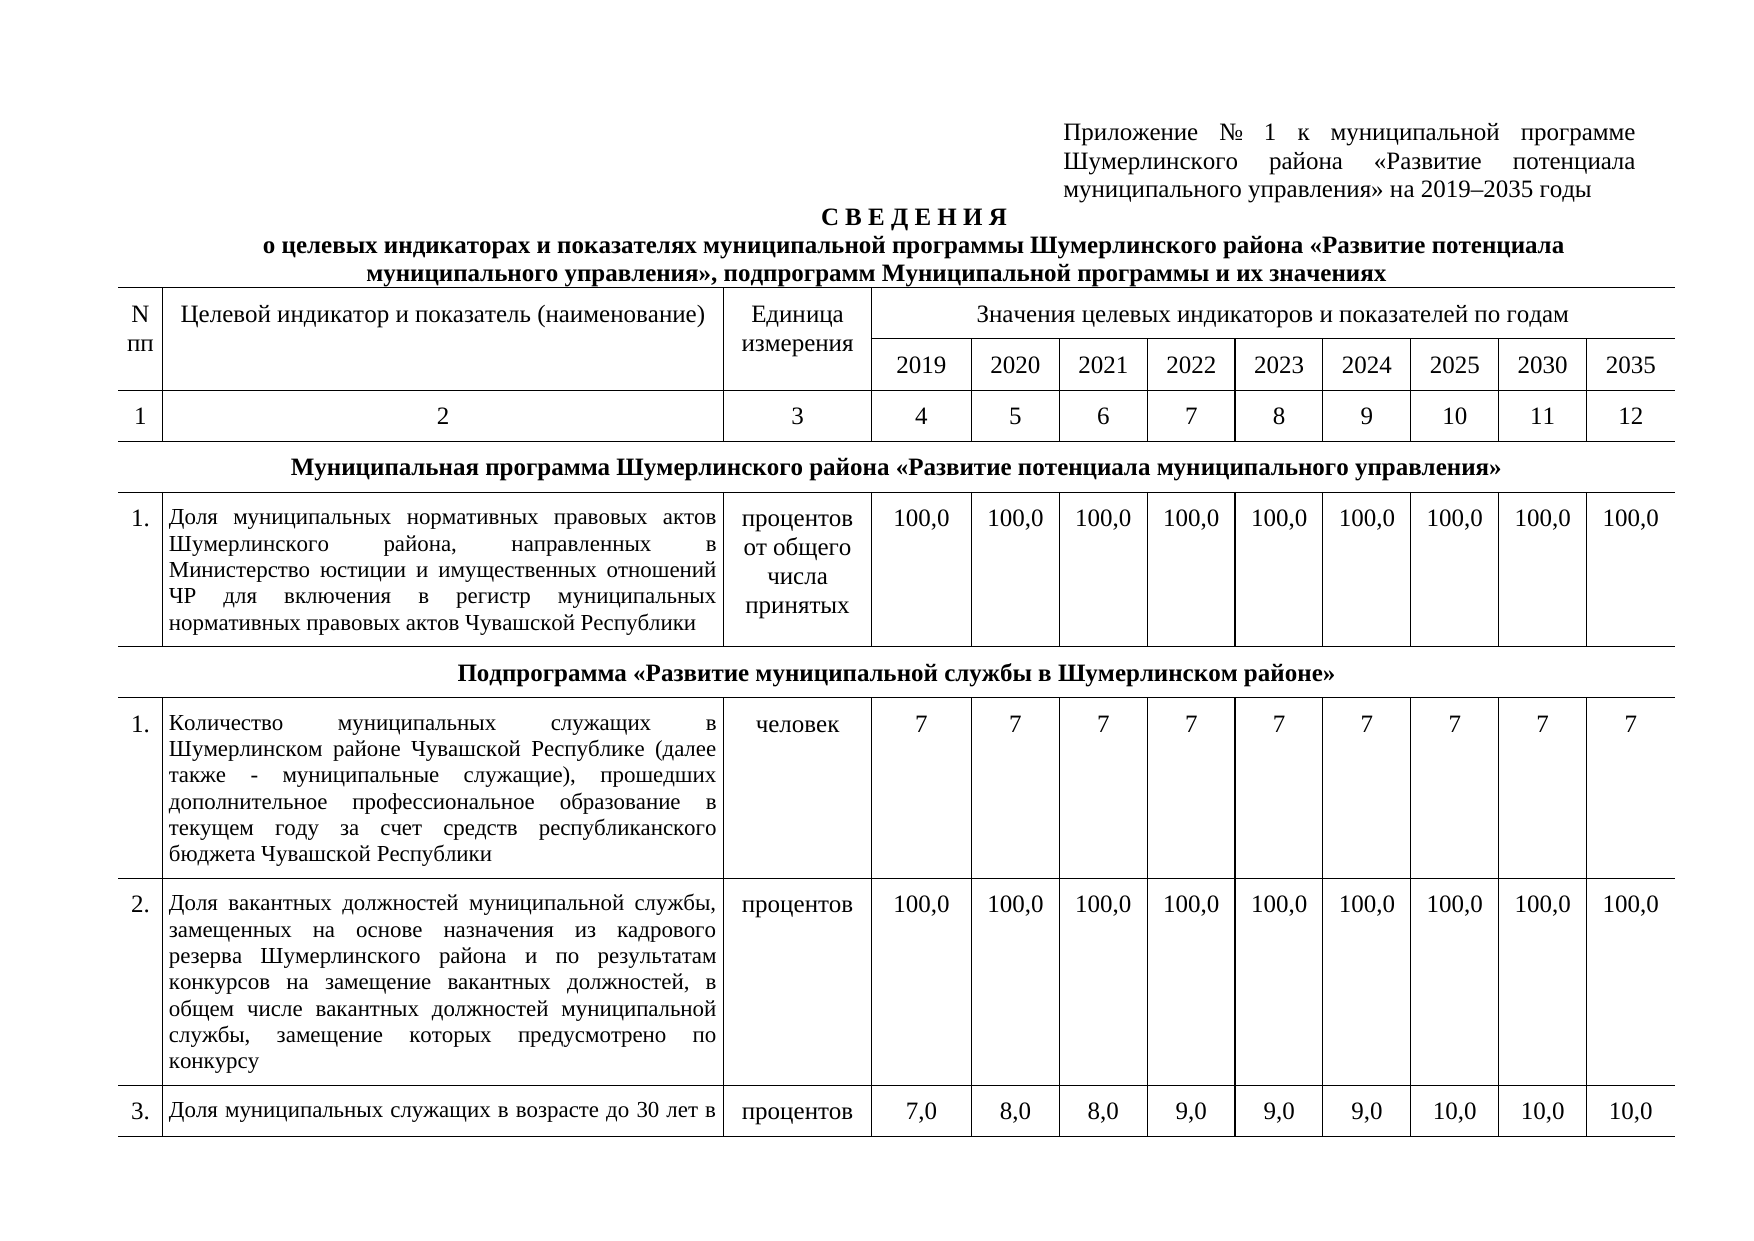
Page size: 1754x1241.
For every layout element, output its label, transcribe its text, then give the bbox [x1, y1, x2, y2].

table_cell 100,0 [1587, 879, 1674, 1084]
table_cell 8,0 [1060, 1086, 1147, 1136]
table_cell 7 [1236, 698, 1322, 878]
table_cell 12 [1587, 391, 1674, 441]
table_cell человек [724, 698, 871, 878]
table_cell 5 [972, 391, 1059, 441]
table_cell Количество муниципальных служащих в Шумерлинском районе Чувашской Республике (далее также - муниципальные служащие), прошедших дополнительное профессиональное образование в текущем году за счет средств республиканского бюджета Чувашской Республики [163, 698, 723, 878]
table_cell 100,0 [1236, 493, 1322, 646]
table_cell 9 [1323, 391, 1410, 441]
table_cell 100,0 [1411, 879, 1498, 1084]
table_cell 100,0 [1148, 879, 1234, 1084]
table_cell 1 [118, 391, 162, 441]
table_cell 100,0 [1499, 879, 1586, 1084]
table_cell Доля муниципальных нормативных правовых актов Шумерлинского района, направленных в Министерство юстиции и имущественных отношений ЧР для включения в регистр муниципальных нормативных правовых актов Чувашской Республики [163, 493, 723, 646]
table_cell 100,0 [1148, 493, 1234, 646]
table_cell 100,0 [1060, 493, 1147, 646]
table_cell процентов [724, 879, 871, 1084]
table_cell 100,0 [872, 493, 971, 646]
table_cell 10,0 [1499, 1086, 1586, 1136]
table_cell 10,0 [1587, 1086, 1674, 1136]
table_cell 6 [1060, 391, 1147, 441]
table_cell 9,0 [1236, 1086, 1322, 1136]
table_cell 7 [1499, 698, 1586, 878]
table_cell 2020 [972, 339, 1059, 389]
table_cell 100,0 [1323, 879, 1410, 1084]
table_cell 100,0 [1323, 493, 1410, 646]
table_cell 7 [972, 698, 1059, 878]
table_cell Доля вакантных должностей муниципальной службы, замещенных на основе назначения из кадрового резерва Шумерлинского района и по результатам конкурсов на замещение вакантных должностей, в общем числе вакантных должностей муниципальной службы, замещение которых предусмотрено по конкурсу [163, 879, 723, 1084]
table_cell 8,0 [972, 1086, 1059, 1136]
text С В Е Д Е Н И Я [116, 203, 1637, 231]
table_cell Подпрограмма «Развитие муниципальной службы в Шумерлинском районе» [118, 647, 1674, 697]
table_cell Муниципальная программа Шумерлинского района «Развитие потенциала муниципального управления» [118, 442, 1674, 492]
table_cell 2025 [1411, 339, 1498, 389]
table_header Целевой индикатор и показатель (наименование) [163, 288, 723, 389]
table_cell 9,0 [1148, 1086, 1234, 1136]
table_cell 3 [724, 391, 871, 441]
table_header N пп [118, 288, 162, 389]
table_cell 7 [1148, 698, 1234, 878]
table_cell 2 [163, 391, 723, 441]
table_cell 10 [1411, 391, 1498, 441]
table_cell 1. [118, 493, 162, 646]
table_cell 10,0 [1411, 1086, 1498, 1136]
table_cell 2019 [872, 339, 971, 389]
table_cell 3. [118, 1086, 162, 1136]
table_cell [163, 1086, 723, 1136]
table_cell 1. [118, 698, 162, 878]
table_header Значения целевых индикаторов и показателей по годам [872, 288, 1674, 338]
table_cell процентов [724, 1086, 871, 1136]
table_cell 4 [872, 391, 971, 441]
table_header Единица измерения [724, 288, 871, 389]
table_cell 100,0 [872, 879, 971, 1084]
table_cell 2030 [1499, 339, 1586, 389]
text о целевых индикаторах и показателях муниципальной программы Шумерлинского района «Развитие потенциала муниципального управления», подпрограмм Муниципальной программы и их значениях [116, 231, 1637, 287]
table_cell 100,0 [1587, 493, 1674, 646]
table_cell 2022 [1148, 339, 1234, 389]
table_cell 7 [1587, 698, 1674, 878]
table_cell 100,0 [1060, 879, 1147, 1084]
table_cell 8 [1236, 391, 1322, 441]
table_cell 7 [1411, 698, 1498, 878]
table_cell 2035 [1587, 339, 1674, 389]
table_cell 7,0 [872, 1086, 971, 1136]
text Приложение № 1 к муниципальной программе Шумерлинского района «Развитие потенциала муниципального управления» на 2019–2035 годы [1063, 118, 1636, 203]
table_cell процентов от общего числа принятых [724, 493, 871, 646]
table_cell 2. [118, 879, 162, 1084]
table_cell 7 [1323, 698, 1410, 878]
table_cell 100,0 [1236, 879, 1322, 1084]
table_cell 9,0 [1323, 1086, 1410, 1136]
table_cell 100,0 [1411, 493, 1498, 646]
table_cell 7 [872, 698, 971, 878]
table_cell 2021 [1060, 339, 1147, 389]
table_cell 100,0 [1499, 493, 1586, 646]
table_cell 100,0 [972, 493, 1059, 646]
table_cell 100,0 [972, 879, 1059, 1084]
table_cell 7 [1148, 391, 1234, 441]
table_cell 2023 [1236, 339, 1322, 389]
table_cell 11 [1499, 391, 1586, 441]
table_cell 2024 [1323, 339, 1410, 389]
table_cell 7 [1060, 698, 1147, 878]
